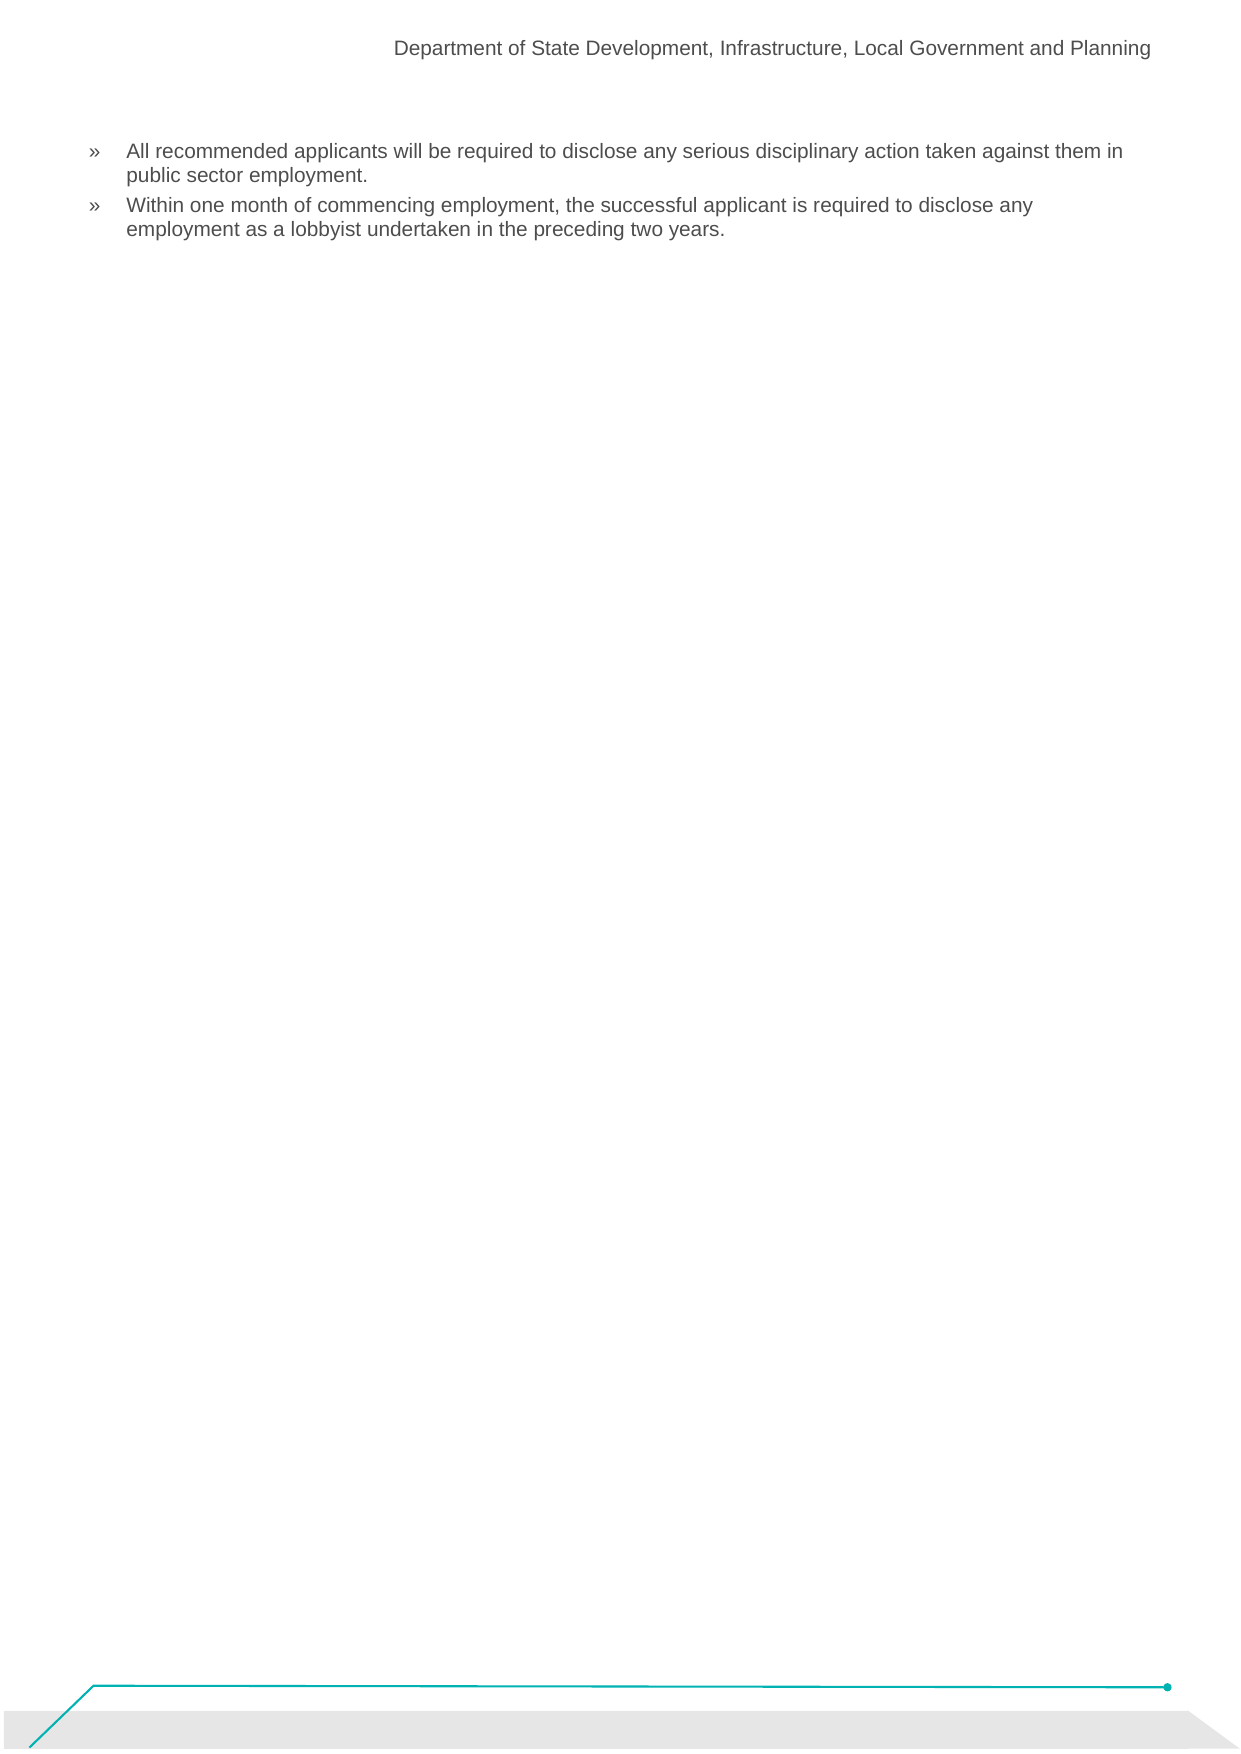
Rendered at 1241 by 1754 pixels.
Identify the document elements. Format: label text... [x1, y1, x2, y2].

list Within one month of commencing employment, the successful applicant is required to disclose any employment as a lobbyist undertaken in the preceding two years. [89, 193, 1152, 241]
list All recommended applicants will be required to disclose any serious disciplinary action taken against them in public sector employment. [89, 139, 1152, 187]
